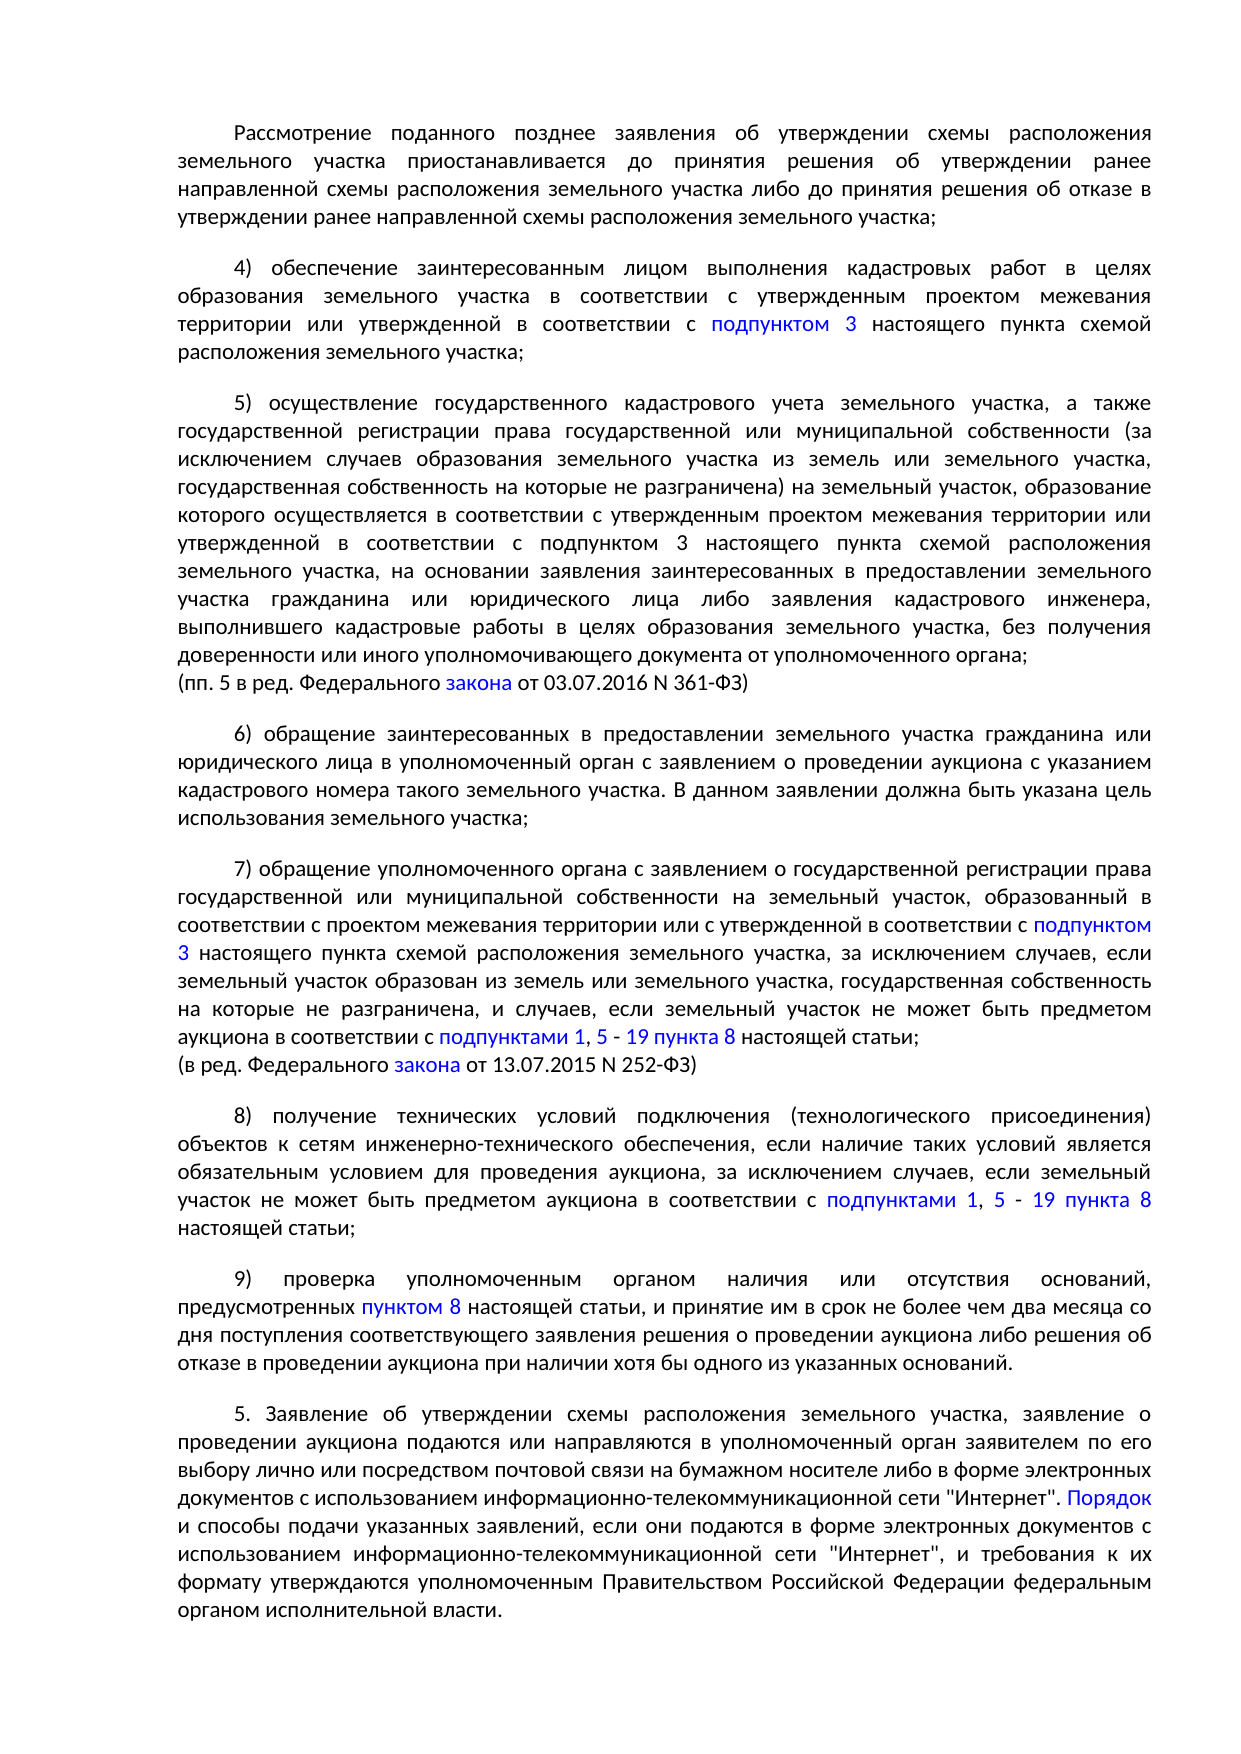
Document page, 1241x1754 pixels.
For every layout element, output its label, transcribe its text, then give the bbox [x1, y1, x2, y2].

text (пп. 5 в ред. Федерального закона от 03.07.2016 N 361-ФЗ) [177, 668, 1152, 696]
text 5. Заявление об утверждении схемы расположения земельного участка, заявление о проведении аукциона подаются или направляются в уполномоченный орган заявителем по его выбору лично или посредством почтовой связи на бумажном носителе либо в форме электронных документов с использованием информационно-телекоммуникационной сети "Интернет". Порядок и способы подачи указанных заявлений, если они подаются в форме электронных документов с использованием информационно-телекоммуникационной сети "Интернет", и требования к их формату утверждаются уполномоченным Правительством Российской Федерации федеральным органом исполнительной власти. [177, 1399, 1152, 1623]
text 8) получение технических условий подключения (технологического присоединения) объектов к сетям инженерно-технического обеспечения, если наличие таких условий является обязательным условием для проведения аукциона, за исключением случаев, если земельный участок не может быть предметом аукциона в соответствии с подпунктами 1, 5 - 19 пункта 8 настоящей статьи; [177, 1101, 1152, 1241]
text 5) осуществление государственного кадастрового учета земельного участка, а также государственной регистрации права государственной или муниципальной собственности (за исключением случаев образования земельного участка из земель или земельного участка, государственная собственность на которые не разграничена) на земельный участок, образование которого осуществляется в соответствии с утвержденным проектом межевания территории или утвержденной в соответствии с подпунктом 3 настоящего пункта схемой расположения земельного участка, на основании заявления заинтересованных в предоставлении земельного участка гражданина или юридического лица либо заявления кадастрового инженера, выполнившего кадастровые работы в целях образования земельного участка, без получения доверенности или иного уполномочивающего документа от уполномоченного органа; [177, 388, 1152, 668]
text (в ред. Федерального закона от 13.07.2015 N 252-ФЗ) [177, 1050, 1152, 1078]
text 7) обращение уполномоченного органа с заявлением о государственной регистрации права государственной или муниципальной собственности на земельный участок, образованный в соответствии с проектом межевания территории или с утвержденной в соответствии с подпунктом 3 настоящего пункта схемой расположения земельного участка, за исключением случаев, если земельный участок образован из земель или земельного участка, государственная собственность на которые не разграничена, и случаев, если земельный участок не может быть предметом аукциона в соответствии с подпунктами 1, 5 - 19 пункта 8 настоящей статьи; [177, 854, 1152, 1050]
text 6) обращение заинтересованных в предоставлении земельного участка гражданина или юридического лица в уполномоченный орган с заявлением о проведении аукциона с указанием кадастрового номера такого земельного участка. В данном заявлении должна быть указана цель использования земельного участка; [177, 719, 1152, 831]
text Рассмотрение поданного позднее заявления об утверждении схемы расположения земельного участка приостанавливается до принятия решения об утверждении ранее направленной схемы расположения земельного участка либо до принятия решения об отказе в утверждении ранее направленной схемы расположения земельного участка; [177, 118, 1152, 230]
text 4) обеспечение заинтересованным лицом выполнения кадастровых работ в целях образования земельного участка в соответствии с утвержденным проектом межевания территории или утвержденной в соответствии с подпунктом 3 настоящего пункта схемой расположения земельного участка; [177, 253, 1152, 365]
text 9) проверка уполномоченным органом наличия или отсутствия оснований, предусмотренных пунктом 8 настоящей статьи, и принятие им в срок не более чем два месяца со дня поступления соответствующего заявления решения о проведении аукциона либо решения об отказе в проведении аукциона при наличии хотя бы одного из указанных оснований. [177, 1264, 1152, 1376]
